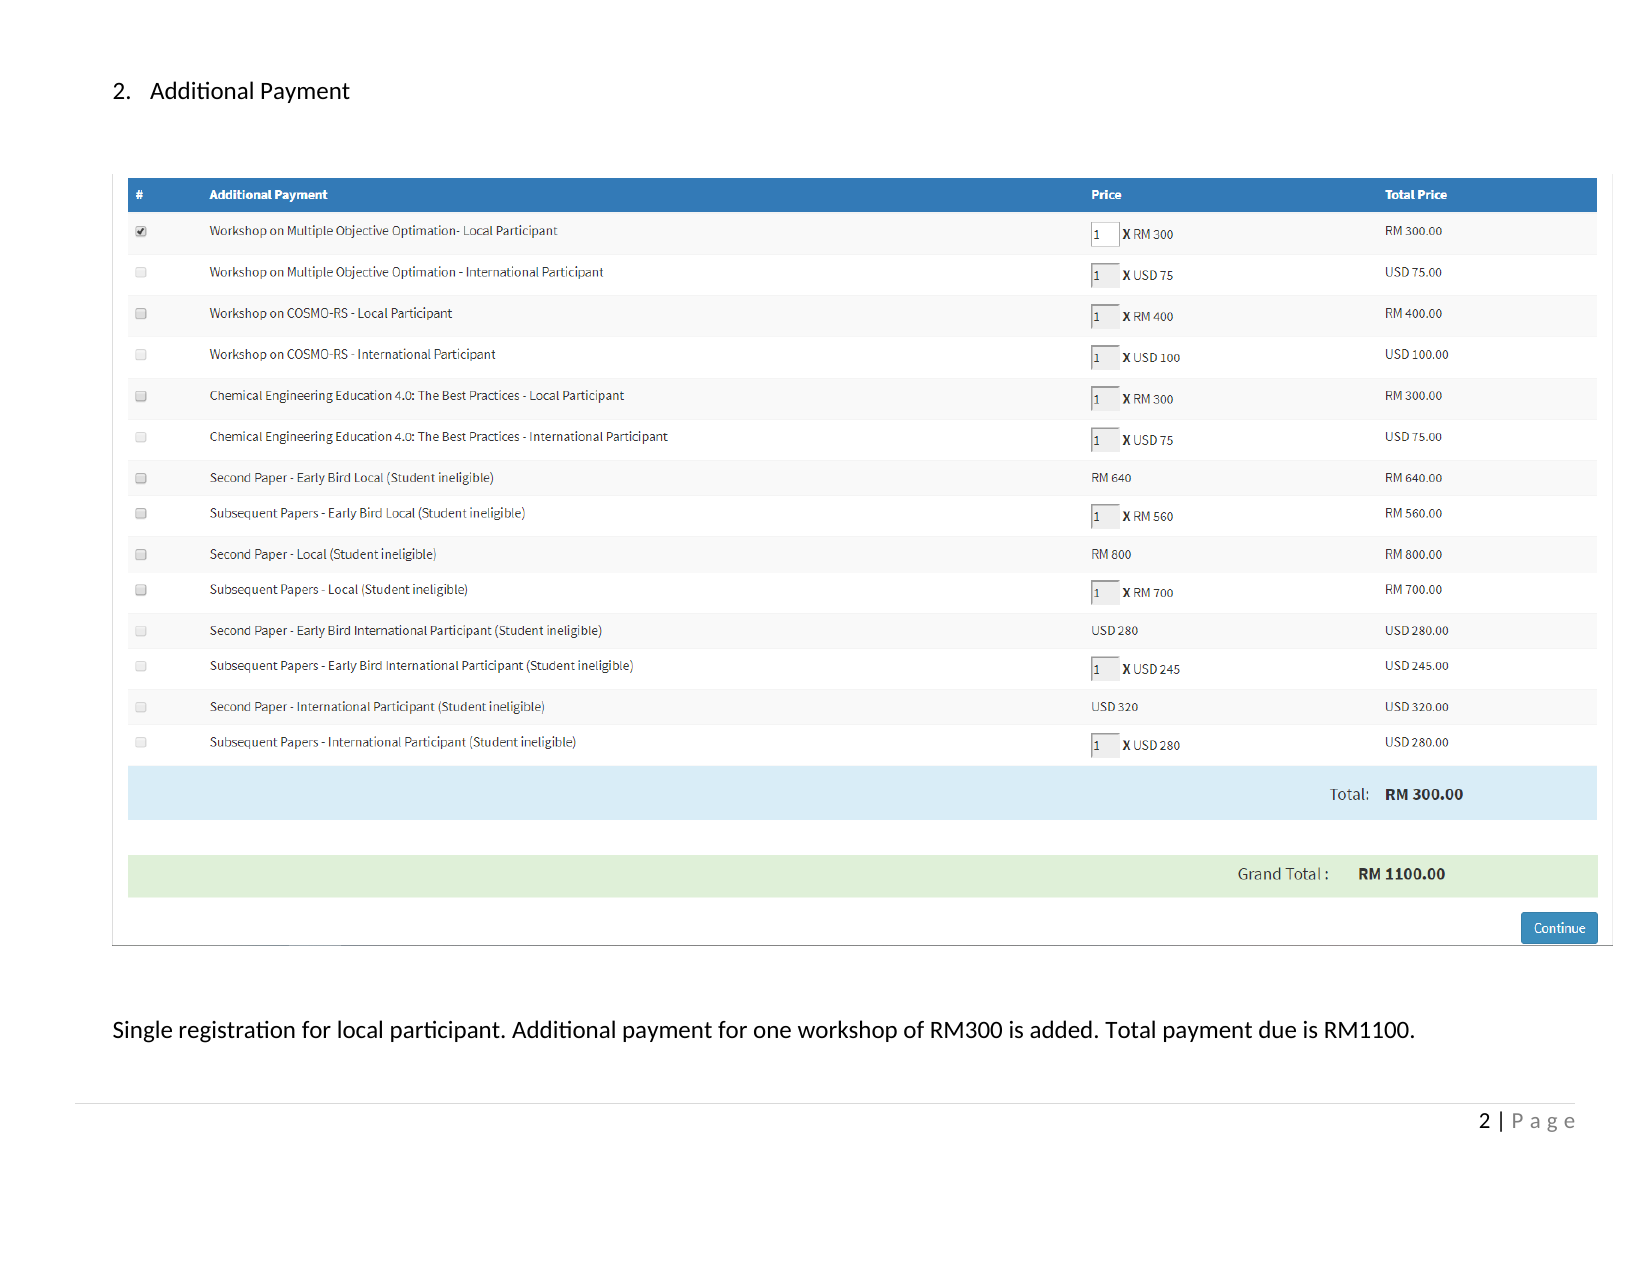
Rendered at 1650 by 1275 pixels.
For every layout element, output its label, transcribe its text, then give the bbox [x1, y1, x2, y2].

list Additional Payment [112, 75, 1575, 106]
picture [112, 174, 1613, 946]
text Single registration for local participant. Additional payment for one workshop of RM300 is added. Total payment due is RM1100. [112, 1014, 1575, 1044]
